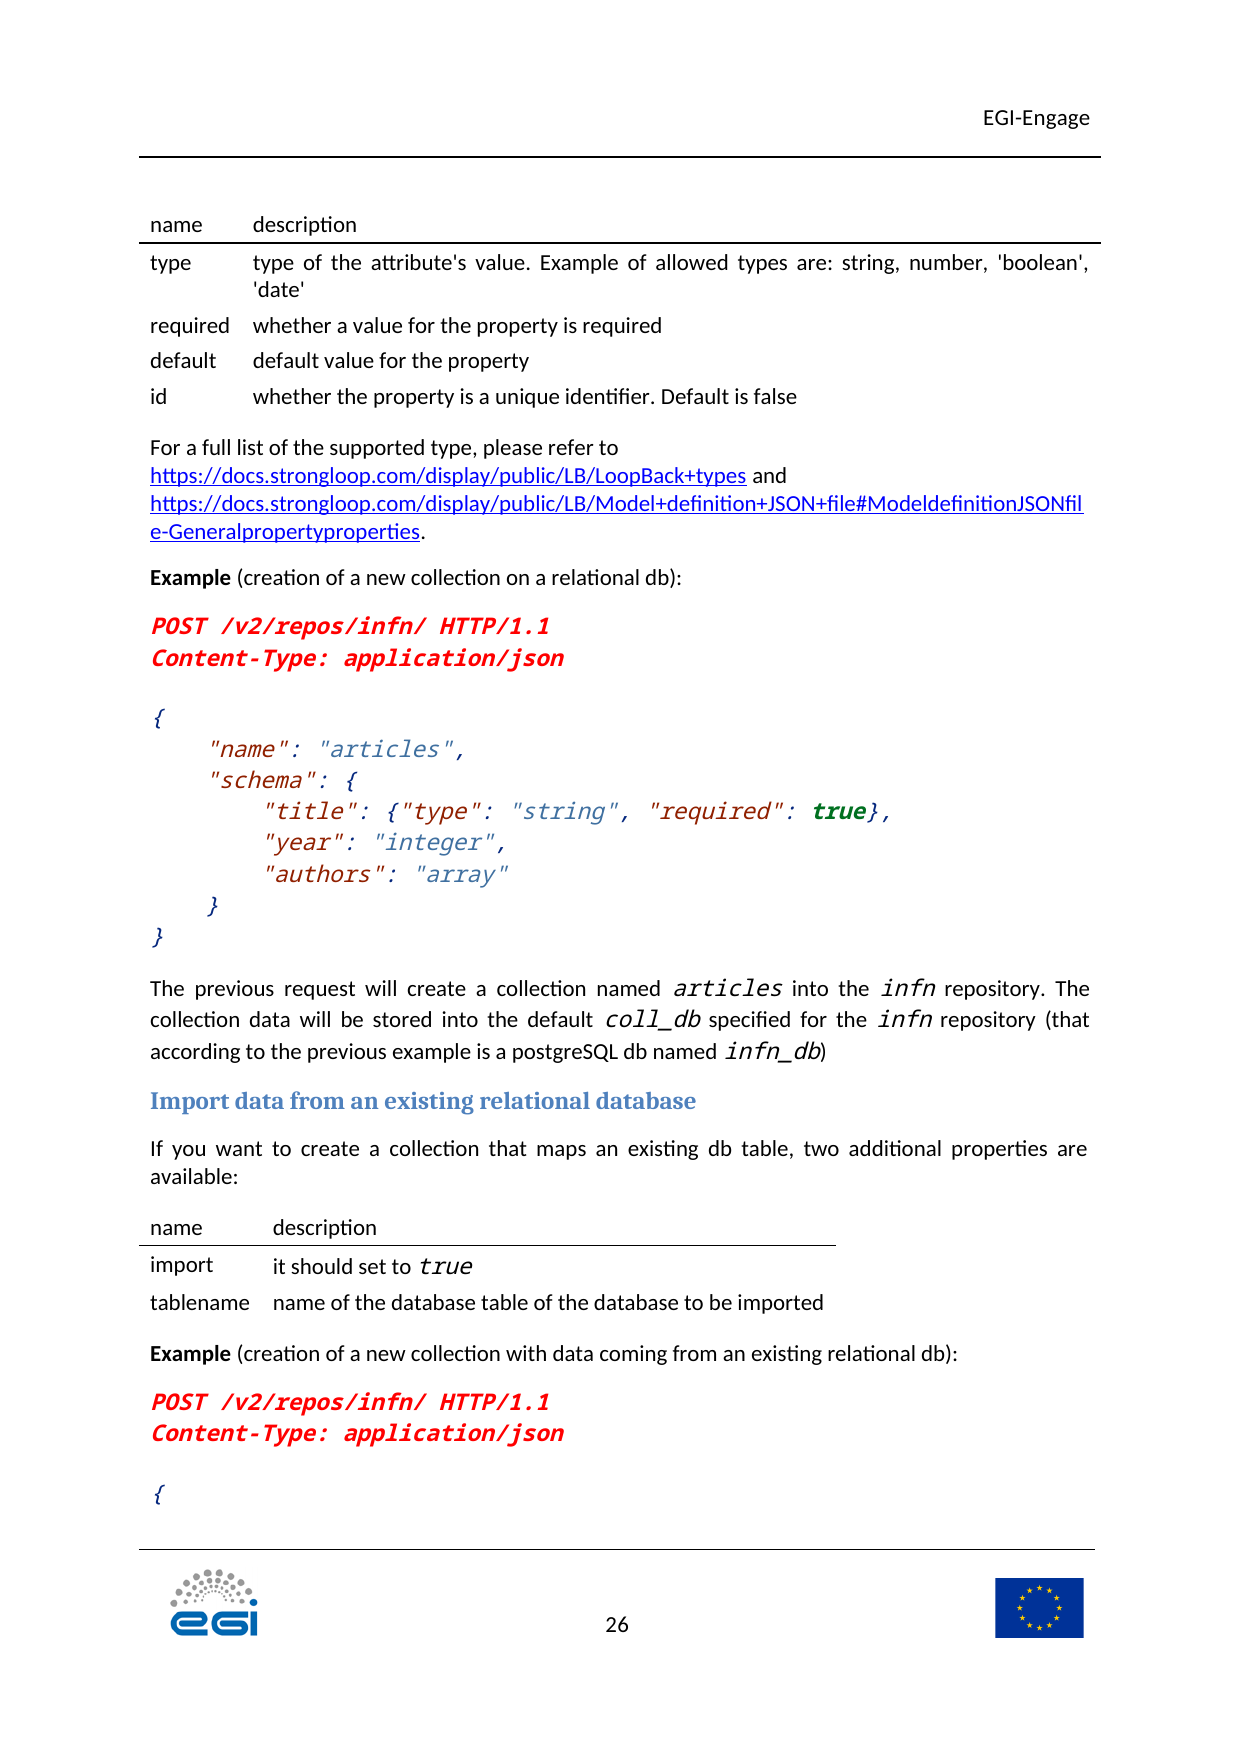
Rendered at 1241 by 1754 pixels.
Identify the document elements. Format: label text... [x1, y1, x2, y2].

table_cell it should set to true [261, 1246, 836, 1285]
table_cell default value for the property [241, 343, 1101, 378]
table_cell tablename [139, 1285, 261, 1320]
table_cell default [139, 343, 241, 378]
text Example (creation of a new collection on a relational db): [150, 563, 1090, 592]
table_cell whether a value for the property is required [241, 308, 1101, 343]
table_cell type of the attribute's value. Example of allowed types are: string, number, 'boolean', 'date' [241, 244, 1101, 307]
text The previous request will create a collection named articles into the infn repository. The collection data will be stored into the default coll_db specified for the infn repository (that according to the previous example is a postgreSQL db named infn_db) [150, 972, 1090, 1066]
table_cell type [139, 244, 241, 307]
table_cell id [139, 379, 241, 414]
text For a full list of the supported type, please refer to https://docs.strongloop.com/display/public/LB/LoopBack+types and https://docs.strongloop.com/display/public/LB/Model+definition+JSON+file#ModeldefinitionJSONfile-Generalpropertyproperties. [150, 433, 1090, 545]
table_cell whether the property is a unique identifier. Default is false [241, 379, 1101, 414]
table_header description [261, 1209, 836, 1244]
table_cell required [139, 308, 241, 343]
table_cell name of the database table of the database to be imported [261, 1285, 836, 1320]
text If you want to create a collection that maps an existing db table, two additional properties are available: [150, 1134, 1090, 1190]
picture [995, 1578, 1084, 1638]
text Example (creation of a new collection with data coming from an existing relational db): [150, 1339, 1090, 1367]
text Import data from an existing relational database [150, 1087, 1090, 1115]
table_header description [241, 207, 1101, 242]
table_header name [139, 207, 241, 242]
picture [150, 1567, 276, 1638]
table_cell import [139, 1246, 261, 1285]
table_header name [139, 1209, 261, 1244]
text POST /v2/repos/infn/ HTTP/1.1 Content-Type: application/json { "name": "articles", "schema": { "title": {"type": "string", "required": true}, "year": "integer", "authors": "array" } } [150, 610, 1090, 951]
